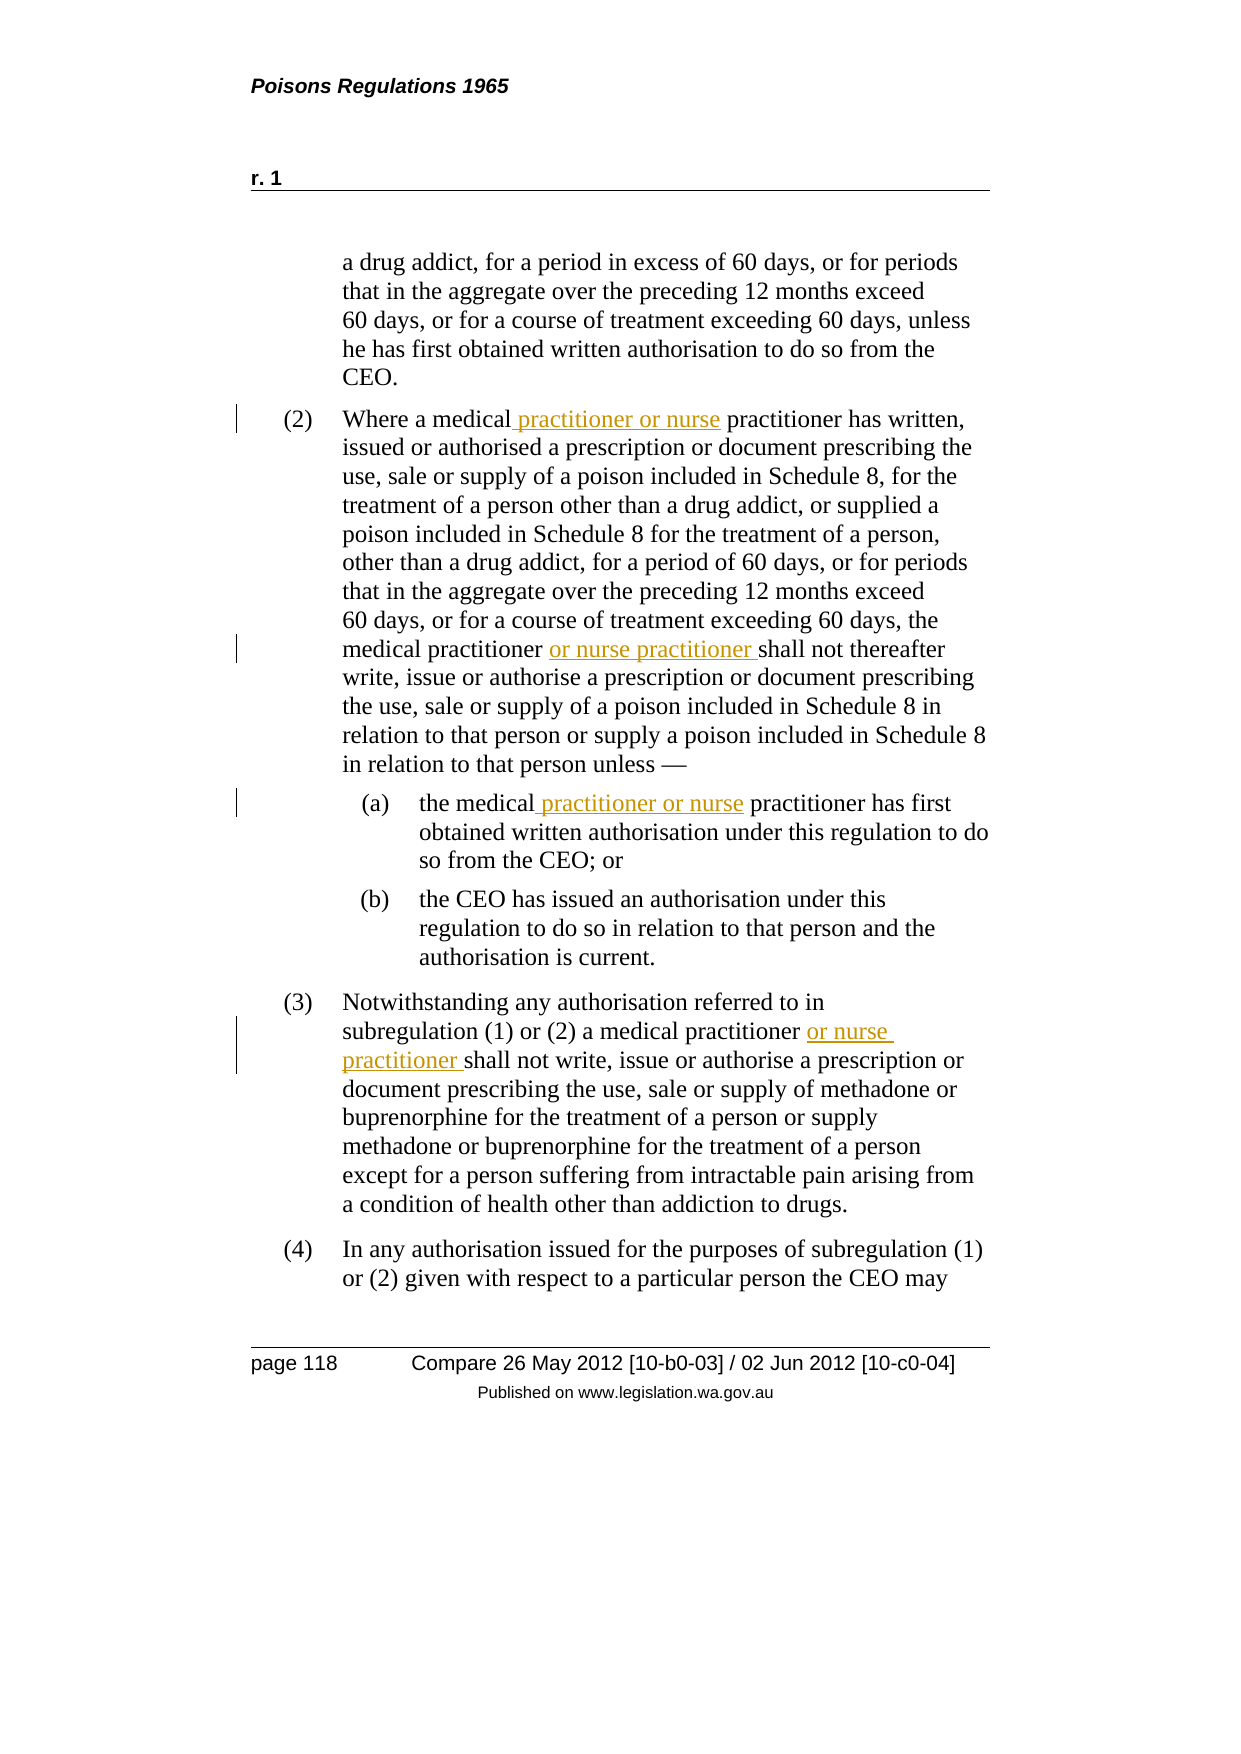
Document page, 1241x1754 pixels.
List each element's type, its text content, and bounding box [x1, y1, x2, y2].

text (3) Notwithstanding any authorisation referred to in subregulation (1) or (2) a medical practitioner shall not write, issue or authorise a prescription or document prescribing the use, sale or supply of methadone or buprenorphine for the treatment of a person or supply methadone or buprenorphine for the treatment of a person except for a person suffering from intractable pain arising from a condition of health other than addiction to drugs. [251, 987, 990, 1217]
text (2) Where a medical practitioner has written, issued or authorised a prescription or document prescribing the use, sale or supply of a poison included in Schedule 8, for the treatment of a person other than a drug addict, or supplied a poison included in Schedule 8 for the treatment of a person, other than a drug addict, for a period of 60 days, or for periods that in the aggregate over the preceding 12 months exceed 60 days, or for a course of treatment exceeding 60 days, the medical practitioner shall not thereafter write, issue or authorise a prescription or document prescribing the use, sale or supply of a poison included in Schedule 8 in relation to that person or supply a poison included in Schedule 8 in relation to that person unless — [251, 404, 990, 777]
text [251, 247, 990, 391]
text (b) the CEO has issued an authorisation under this regulation to do so in relation to that person and the authorisation is current. [251, 884, 990, 971]
text (a) the medical practitioner has first obtained written authorisation under this regulation to do so from the CEO; or [251, 788, 990, 874]
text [251, 1234, 990, 1292]
